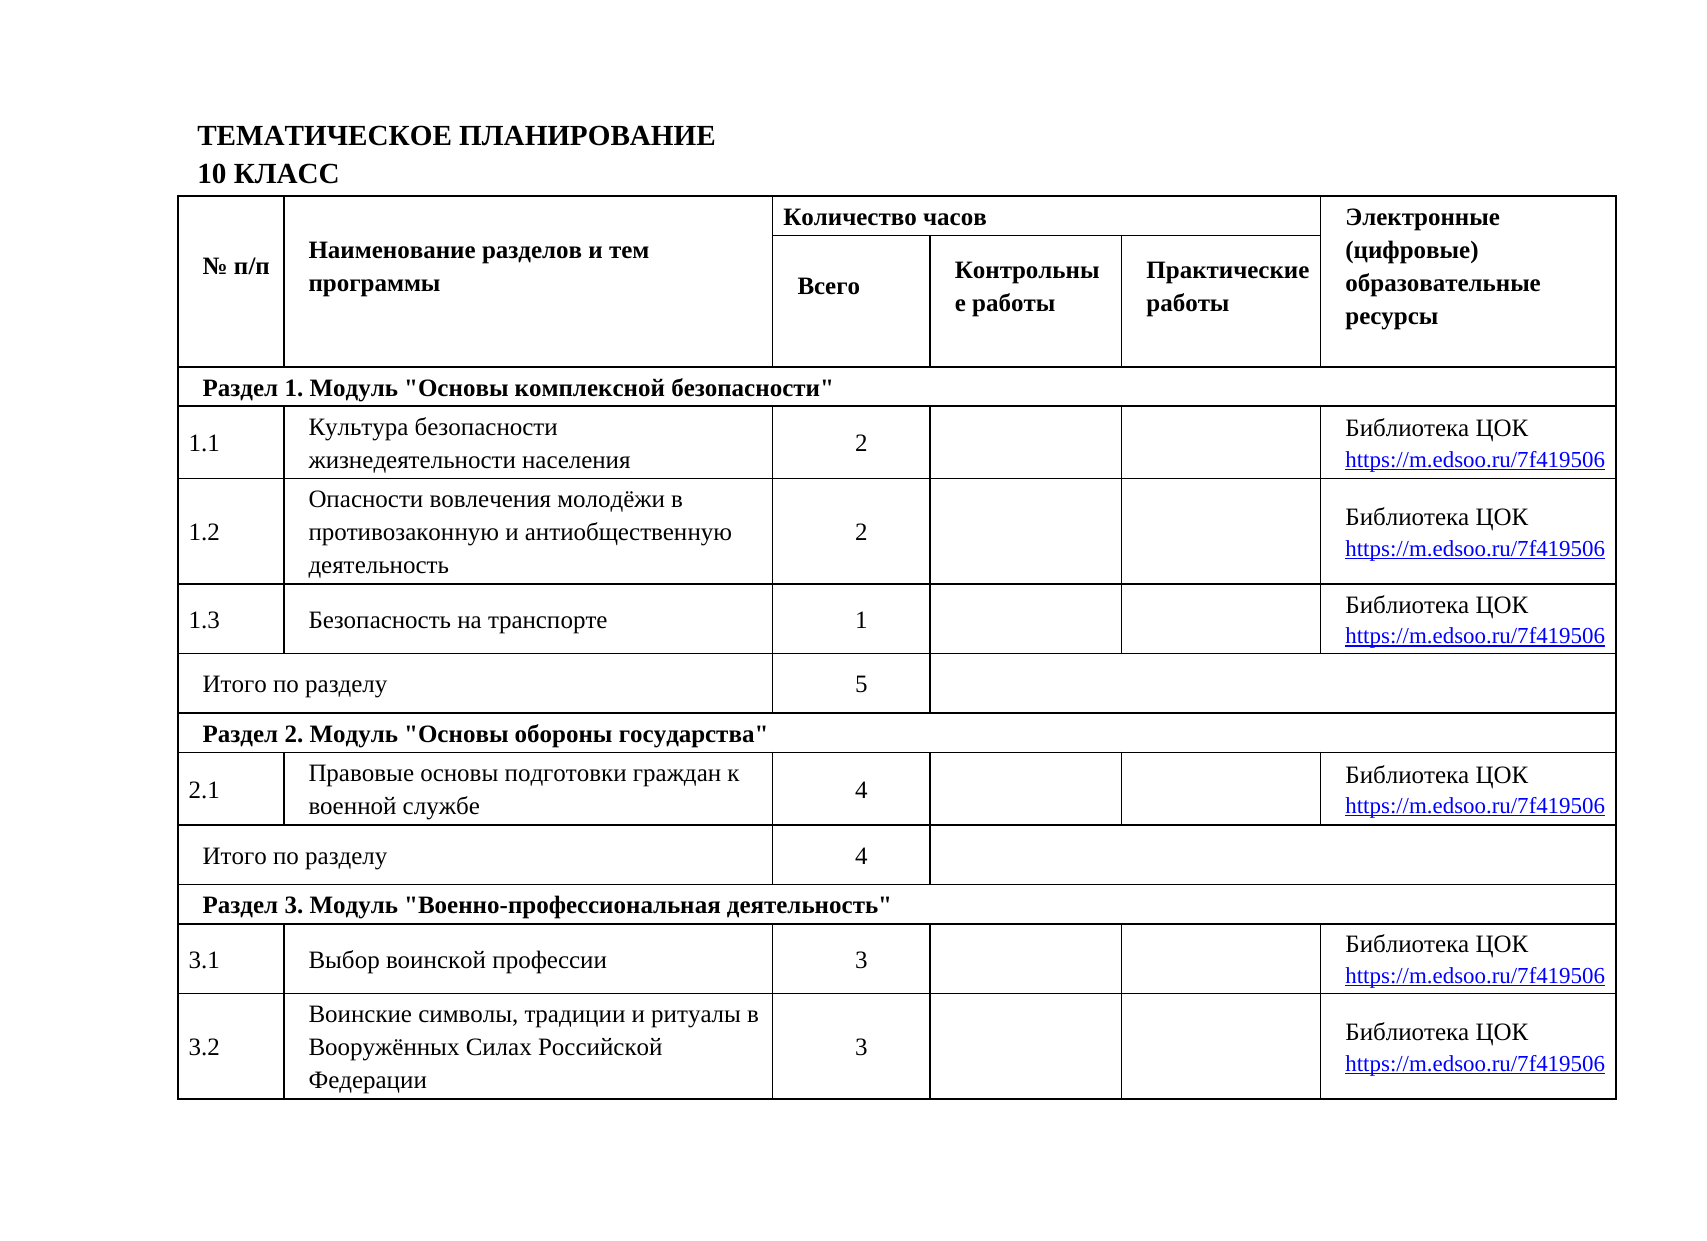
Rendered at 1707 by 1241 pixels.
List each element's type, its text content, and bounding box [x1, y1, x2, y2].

table_cell 3.2 [179, 994, 283, 1098]
table_cell Всего [773, 236, 929, 366]
table_cell [1122, 994, 1320, 1098]
table_cell Правовые основы подготовки граждан к военной службе [285, 753, 772, 824]
table_cell [931, 826, 1615, 883]
table_cell 1.1 [179, 407, 283, 478]
table_cell Воинские символы, традиции и ритуалы в Вооружённых Силах Российской Федерации [285, 994, 772, 1098]
table_header Количество часов [773, 197, 1320, 234]
table_header № п/п [179, 197, 283, 366]
table_cell [1122, 407, 1320, 478]
table_cell Опасности вовлечения молодёжи в противозаконную и антиобщественную деятельность [285, 479, 772, 583]
table_cell [931, 585, 1121, 653]
table_cell 1.3 [179, 585, 283, 653]
table_cell 3 [773, 994, 929, 1098]
table_cell 2 [773, 479, 929, 583]
table_cell 4 [773, 753, 929, 824]
table_cell Раздел 2. Модуль "Основы обороны государства" [179, 714, 1615, 752]
table_header Электронные (цифровые) образовательные ресурсы [1321, 197, 1615, 366]
table_cell [1122, 479, 1320, 583]
table_cell 1.2 [179, 479, 283, 583]
table_cell [931, 479, 1121, 583]
text ТЕМАТИЧЕСКОЕ ПЛАНИРОВАНИЕ [190, 118, 1618, 152]
table_cell 3 [773, 925, 929, 992]
table_cell [931, 407, 1121, 478]
table_cell [931, 925, 1121, 992]
table_cell 2 [773, 407, 929, 478]
table_cell 3.1 [179, 925, 283, 992]
table_cell Выбор воинской профессии [285, 925, 772, 992]
table_cell [1122, 753, 1320, 824]
table_cell Итого по разделу [179, 826, 772, 883]
table_cell 2.1 [179, 753, 283, 824]
table_cell Библиотека ЦОК https://m.edsoo.ru/7f419506 [1321, 479, 1615, 583]
table_cell Культура безопасности жизнедеятельности населения [285, 407, 772, 478]
table_cell [1122, 925, 1320, 992]
table_cell Контрольные работы [931, 236, 1121, 366]
table_cell [931, 654, 1615, 712]
table_cell Раздел 1. Модуль "Основы комплексной безопасности" [179, 368, 1615, 405]
table_cell Раздел 3. Модуль "Военно-профессиональная деятельность" [179, 885, 1615, 923]
table_cell 1 [773, 585, 929, 653]
table_header Наименование разделов и тем программы [285, 197, 772, 366]
table_cell [931, 994, 1121, 1098]
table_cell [1321, 925, 1615, 992]
table_cell Библиотека ЦОК https://m.edsoo.ru/7f419506 [1321, 585, 1615, 653]
table_cell [931, 753, 1121, 824]
table_cell 4 [773, 826, 929, 883]
table_cell Библиотека ЦОК https://m.edsoo.ru/7f419506 [1321, 407, 1615, 478]
table_cell Безопасность на транспорте [285, 585, 772, 653]
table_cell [1321, 994, 1615, 1098]
text 10 КЛАСС [190, 157, 1618, 190]
table_cell [1122, 585, 1320, 653]
table_cell Библиотека ЦОК https://m.edsoo.ru/7f419506 [1321, 753, 1615, 824]
table_cell 5 [773, 654, 929, 712]
table_cell Практические работы [1122, 236, 1320, 366]
table_cell Итого по разделу [179, 654, 772, 712]
